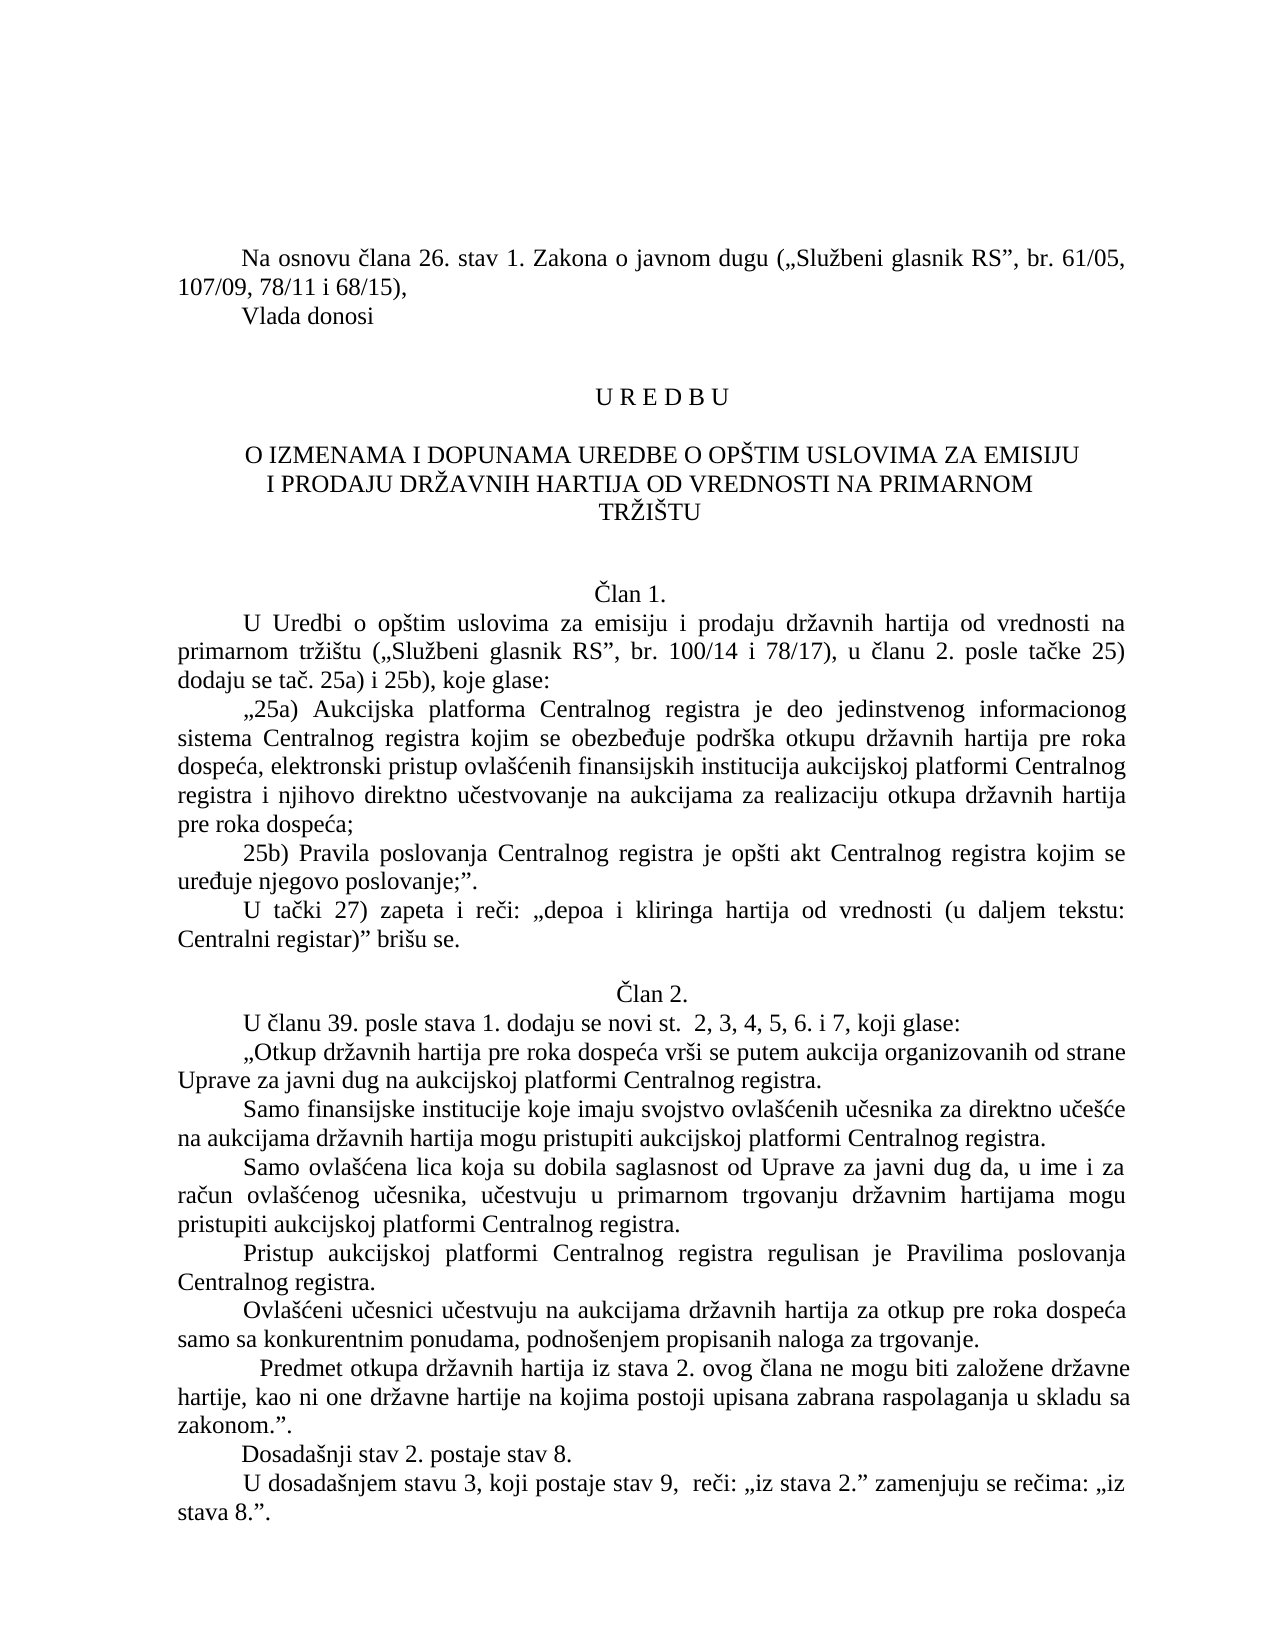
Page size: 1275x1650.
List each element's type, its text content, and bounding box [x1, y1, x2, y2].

text Vlada donosi [216, 301, 1083, 330]
text Samo finansijske institucije koje imaju svojstvo ovlašćenih učesnika za direktno učešće na aukcijama državnih hartija mogu pristupiti aukcijskoj platformi Centralnog registra. [177, 1094, 1127, 1152]
text Član 1. [177, 579, 1083, 608]
text Samo ovlašćena lica koja su dobila saglasnost od Uprave za javni dug da, u ime i za račun ovlašćenog učesnika, učestvuju u primarnom trgovanju državnim hartijama mogu pristupiti aukcijskoj platformi Centralnog registra. [177, 1152, 1127, 1238]
text U Uredbi o opštim uslovima za emisiju i prodaju državnih hartija od vrednosti na primarnom tržištu („Službeni glasnik RS”, br. 100/14 i 78/17), u članu 2. posle tačke 25) dodaju se tač. 25a) i 25b), koje glase: [177, 608, 1127, 694]
text Predmet otkupa državnih hartija iz stava 2. ovog člana ne mogu biti založene državne hartije, kao ni one državne hartije na kojima postoji upisana zabrana raspolaganja u skladu sa zakonom.”. [177, 1353, 1132, 1439]
text Pristup aukcijskoj platformi Centralnog registra regulisan je Pravilima poslovanja Centralnog registra. [177, 1238, 1127, 1295]
text U R E D B U [216, 382, 1083, 411]
text „25a) Aukcijska platforma Centralnog registra je deo jedinstvenog informacionog sistema Centralnog registra kojim se obezbeđuje podrška otkupu državnih hartija pre roka dospeća, elektronski pristup ovlašćenih finansijskih institucija aukcijskoj platformi Centralnog registra i njihovo direktno učestvovanje na aukcijama za realizaciju otkupa državnih hartija pre roka dospeća; [177, 694, 1127, 838]
text U tački 27) zapeta i reči: „depoa i kliringa hartija od vrednosti (u daljem tekstu: Centralni registar)” brišu se. [177, 895, 1127, 953]
text Ovlašćeni učesnici učestvuju na aukcijama državnih hartija za otkup pre roka dospeća samo sa konkurentnim ponudama, podnošenjem propisanih naloga za trgovanje. [177, 1295, 1127, 1353]
text Član 2. [177, 979, 1127, 1008]
text U članu 39. posle stava 1. dodaju se novi st. 2, 3, 4, 5, 6. i 7, koji glase: [177, 1008, 1127, 1037]
text Na osnovu člana 26. stav 1. Zakona o javnom dugu („Službeni glasnik RS”, br. 61/05, 107/09, 78/11 i 68/15), [177, 243, 1127, 301]
text „Otkup državnih hartija pre roka dospeća vrši se putem aukcija organizovanih od strane Uprave za javni dug na aukcijskoj platformi Centralnog registra. [177, 1037, 1127, 1094]
text O IZMENAMA I DOPUNAMA UREDBE O OPŠTIM USLOVIMA ZA EMISIJU I PRODAJU DRŽAVNIH HARTIJA OD VREDNOSTI NA PRIMARNOM TRŽIŠTU [216, 440, 1083, 526]
text Dosadašnji stav 2. postaje stav 8. [216, 1439, 1132, 1468]
text U dosadašnjem stavu 3, koji postaje stav 9, reči: „iz stava 2.” zamenjuju se rečima: „iz stava 8.”. [177, 1468, 1127, 1525]
text 25b) Pravila poslovanja Centralnog registra je opšti akt Centralnog registra kojim se uređuje njegovo poslovanje;ˮ. [177, 838, 1127, 895]
